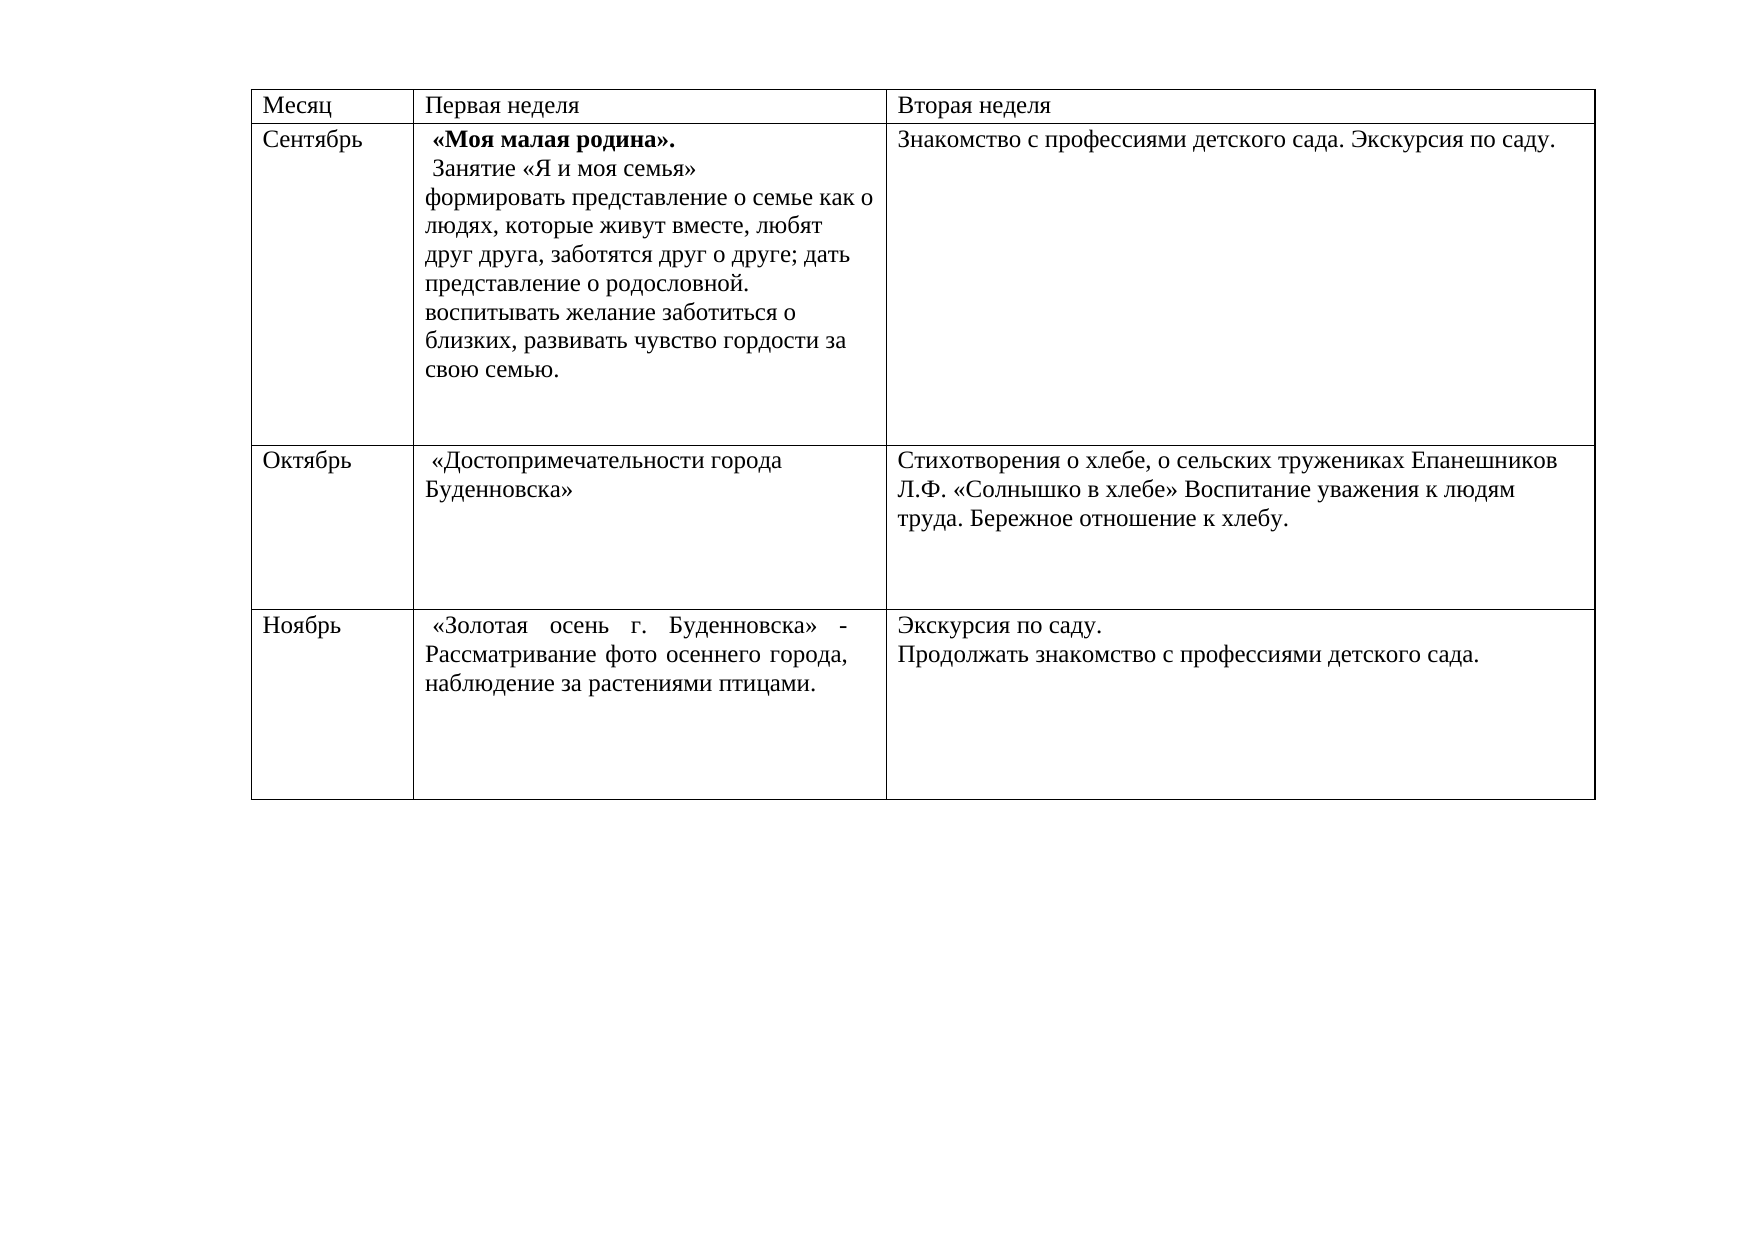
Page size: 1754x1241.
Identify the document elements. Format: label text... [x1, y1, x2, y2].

table_cell Знакомство с профессиями детского сада. Экскурсия по саду. [887, 124, 1594, 444]
table_header Вторая неделя [887, 90, 1594, 123]
table_cell Ноябрь [252, 610, 413, 798]
table_cell Сентябрь [252, 124, 413, 444]
table_cell «Моя малая родина». Занятие «Я и моя семья» формировать представление о семье как о людях, которые живут вместе, любят друг друга, заботятся друг о друге; дать представление о родословной. воспитывать желание заботиться о близких, развивать чувство гордости за свою семью. [414, 124, 886, 444]
table_cell «Золотая осень г. Буденновска» - Рассматривание фото осеннего города, наблюдение за растениями птицами. [414, 610, 886, 798]
table_cell Стихотворения о хлебе, о сельских тружениках Епанешников Л.Ф. «Солнышко в хлебе» Воспитание уважения к людям труда. Бережное отношение к хлебу. [887, 446, 1594, 609]
table_cell Экскурсия по саду. Продолжать знакомство с профессиями детского сада. [887, 610, 1594, 798]
table_cell Октябрь [252, 446, 413, 609]
table_header Первая неделя [414, 90, 886, 123]
table_cell «Достопримечательности города Буденновска» [414, 446, 886, 609]
table_header Месяц [252, 90, 413, 123]
